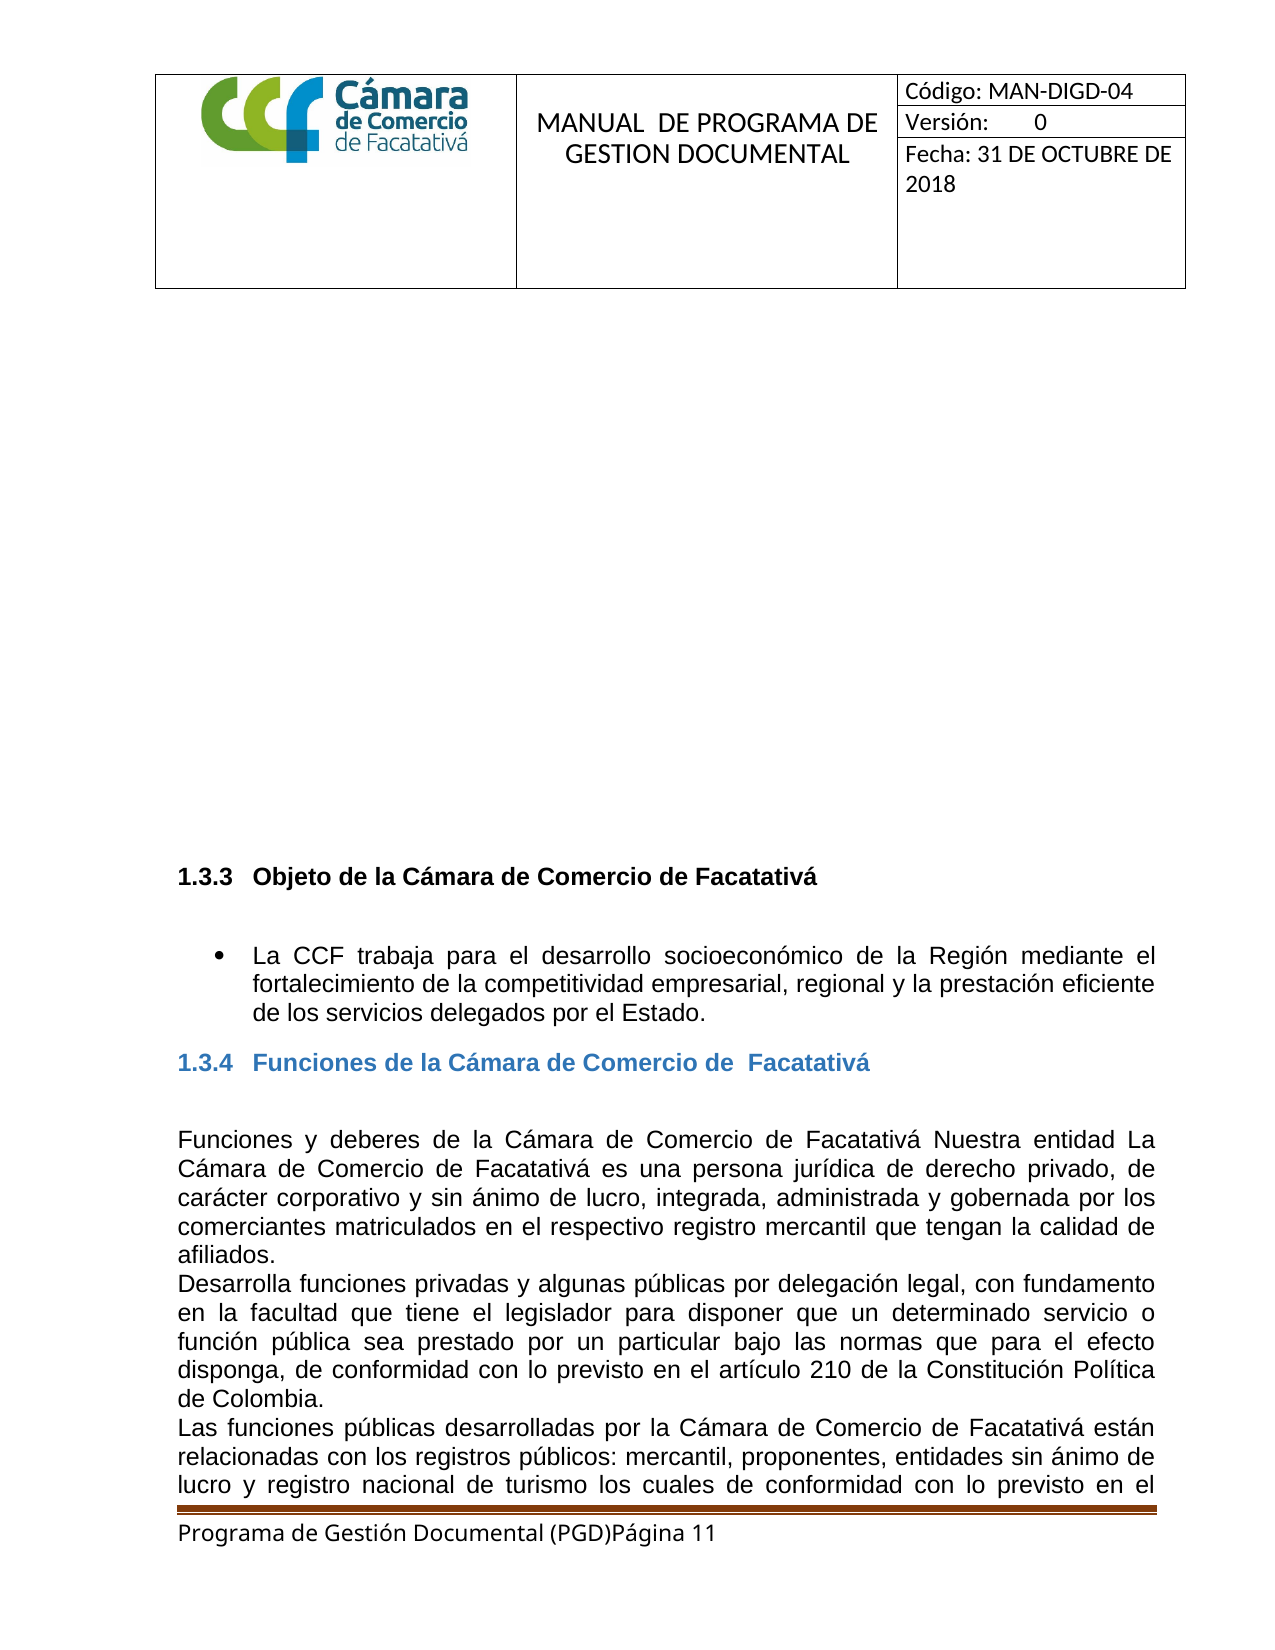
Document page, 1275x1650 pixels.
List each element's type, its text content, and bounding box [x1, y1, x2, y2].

picture [201, 75, 471, 167]
list La CCF trabaja para el desarrollo socioeconómico de la Región mediante el fortalecimiento de la competitividad empresarial, regional y la prestación eficiente de los servicios delegados por el Estado. [215, 941, 1157, 1027]
subtitle Funciones de la Cámara de Comercio de Facatativá [177, 1048, 1157, 1077]
text Desarrolla funciones privadas y algunas públicas por delegación legal, con fundamento en la facultad que tiene el legislador para disponer que un determinado servicio o función pública sea prestado por un particular bajo las normas que para el efecto disponga, de conformidad con lo previsto en el artículo 210 de la Constitución Política de Colombia. [177, 1269, 1157, 1413]
subtitle Objeto de la Cámara de Comercio de Facatativá [177, 862, 1157, 891]
text Funciones y deberes de la Cámara de Comercio de Facatativá Nuestra entidad La Cámara de Comercio de Facatativá es una persona jurídica de derecho privado, de carácter corporativo y sin ánimo de lucro, integrada, administrada y gobernada por los comerciantes matriculados en el respectivo registro mercantil que tengan la calidad de afiliados. [177, 1125, 1157, 1269]
